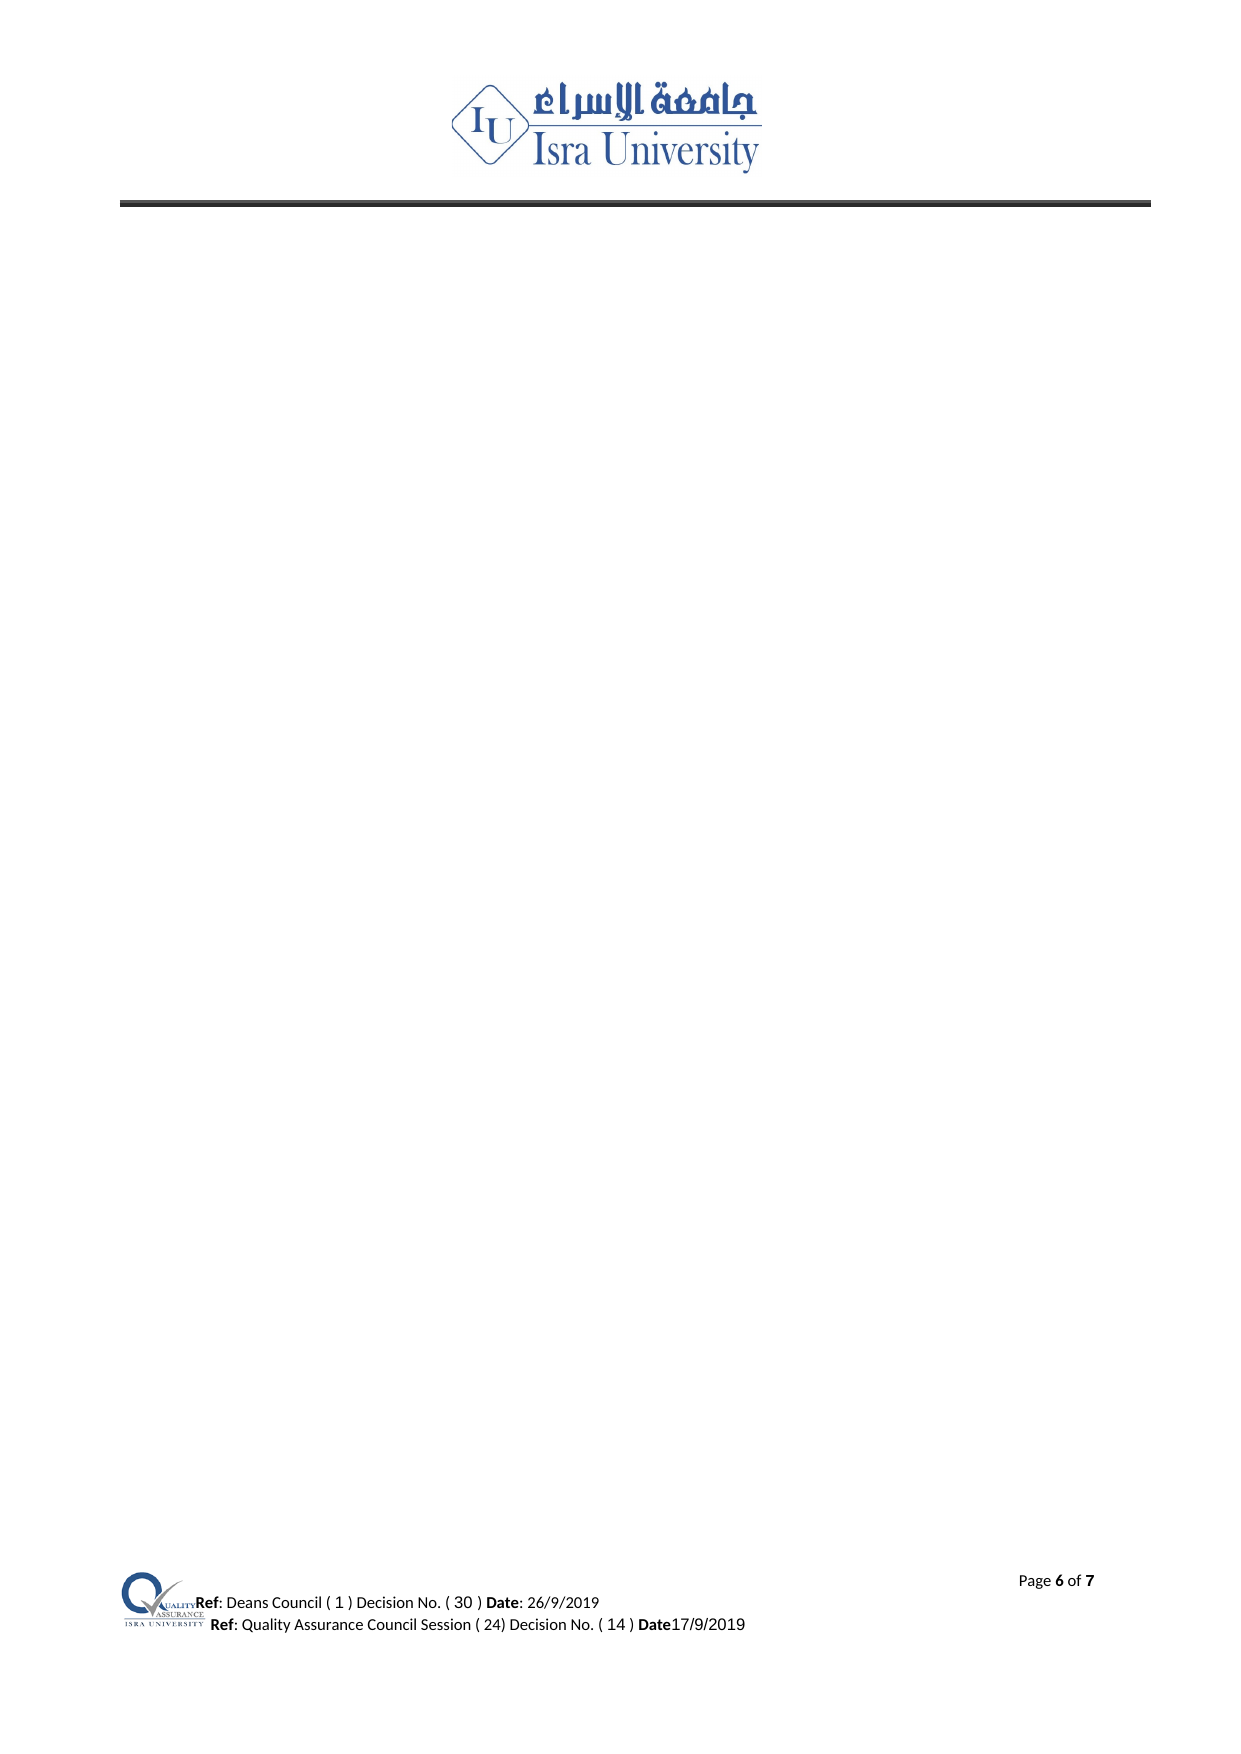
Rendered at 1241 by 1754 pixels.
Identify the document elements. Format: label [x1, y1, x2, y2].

picture [451, 75, 762, 177]
